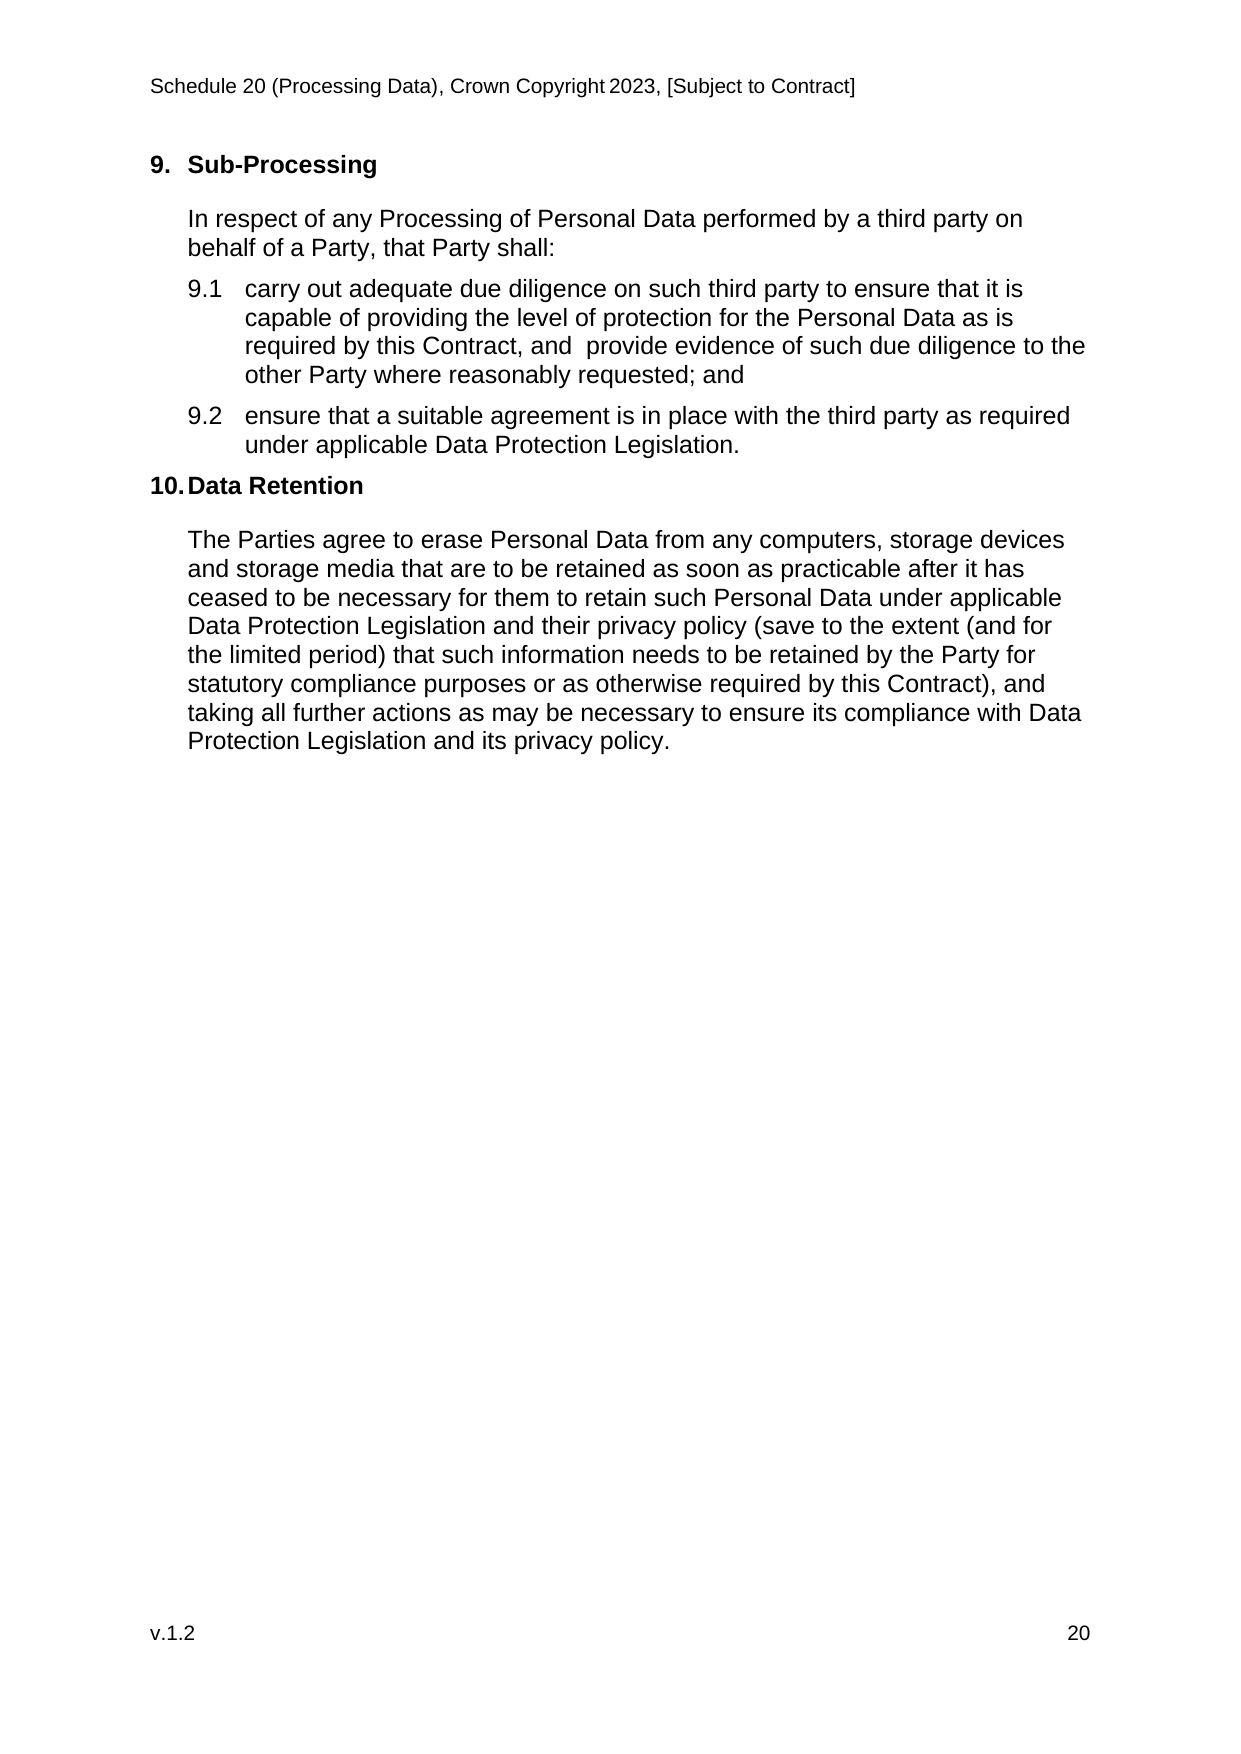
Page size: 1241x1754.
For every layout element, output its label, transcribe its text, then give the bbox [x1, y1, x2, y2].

list Data Retention [150, 471, 1090, 500]
list ensure that a suitable agreement is in place with the third party as required under applicable Data Protection Legislation. [187, 401, 1090, 459]
text The Parties agree to erase Personal Data from any computers, storage devices and storage media that are to be retained as soon as practicable after it has ceased to be necessary for them to retain such Personal Data under applicable Data Protection Legislation and their privacy policy (save to the extent (and for the limited period) that such information needs to be retained by the Party for statutory compliance purposes or as otherwise required by this Contract), and taking all further actions as may be necessary to ensure its compliance with Data Protection Legislation and its privacy policy. [187, 525, 1090, 755]
list Sub-Processing [150, 150, 1090, 179]
list carry out adequate due diligence on such third party to ensure that it is capable of providing the level of protection for the Personal Data as is required by this Contract, and provide evidence of such due diligence to the other Party where reasonably requested; and [187, 274, 1090, 389]
text In respect of any Processing of Personal Data performed by a third party on behalf of a Party, that Party shall: [187, 204, 1090, 261]
